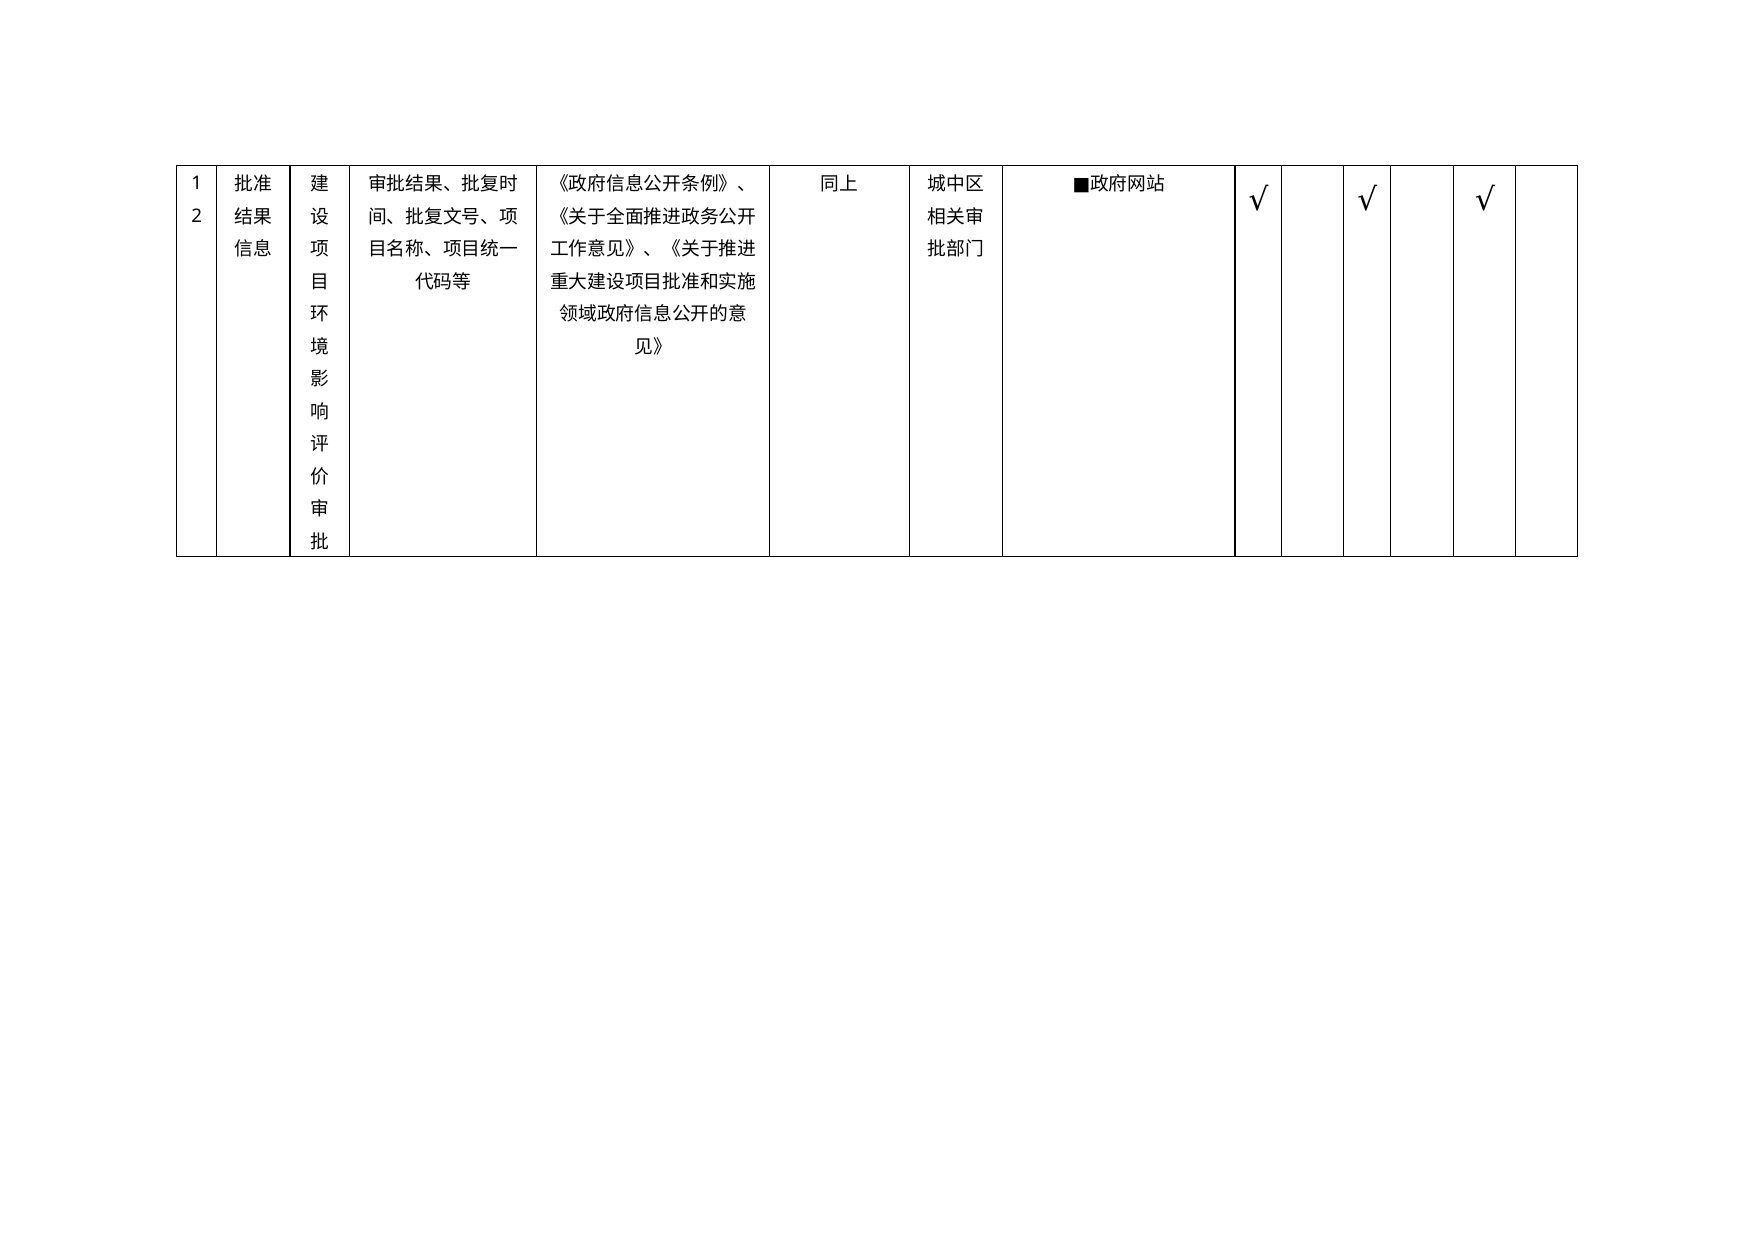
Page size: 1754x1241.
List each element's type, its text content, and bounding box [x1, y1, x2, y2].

table_cell 建设项目环境影响评价审批 [291, 166, 349, 556]
table_cell [1516, 166, 1577, 556]
table_cell [1391, 166, 1453, 556]
table_cell 《政府信息公开条例》、《关于全面推进政务公开工作意见》、《关于推进重大建设项目批准和实施领域政府信息公开的意见》 [537, 166, 769, 556]
table_cell √ [1236, 166, 1281, 556]
table_cell √ [1344, 166, 1390, 556]
table_cell 批准结果信息 [217, 166, 289, 556]
table_cell 12 [177, 166, 216, 556]
table_cell 同上 [770, 166, 909, 556]
table_cell [1282, 166, 1343, 556]
table_cell 审批结果、批复时间、批复文号、项目名称、项目统一代码等 [350, 166, 536, 556]
table_cell 城中区相关审批部门 [910, 166, 1002, 556]
table_cell √ [1454, 166, 1515, 556]
table_cell ■政府网站 [1003, 166, 1234, 556]
